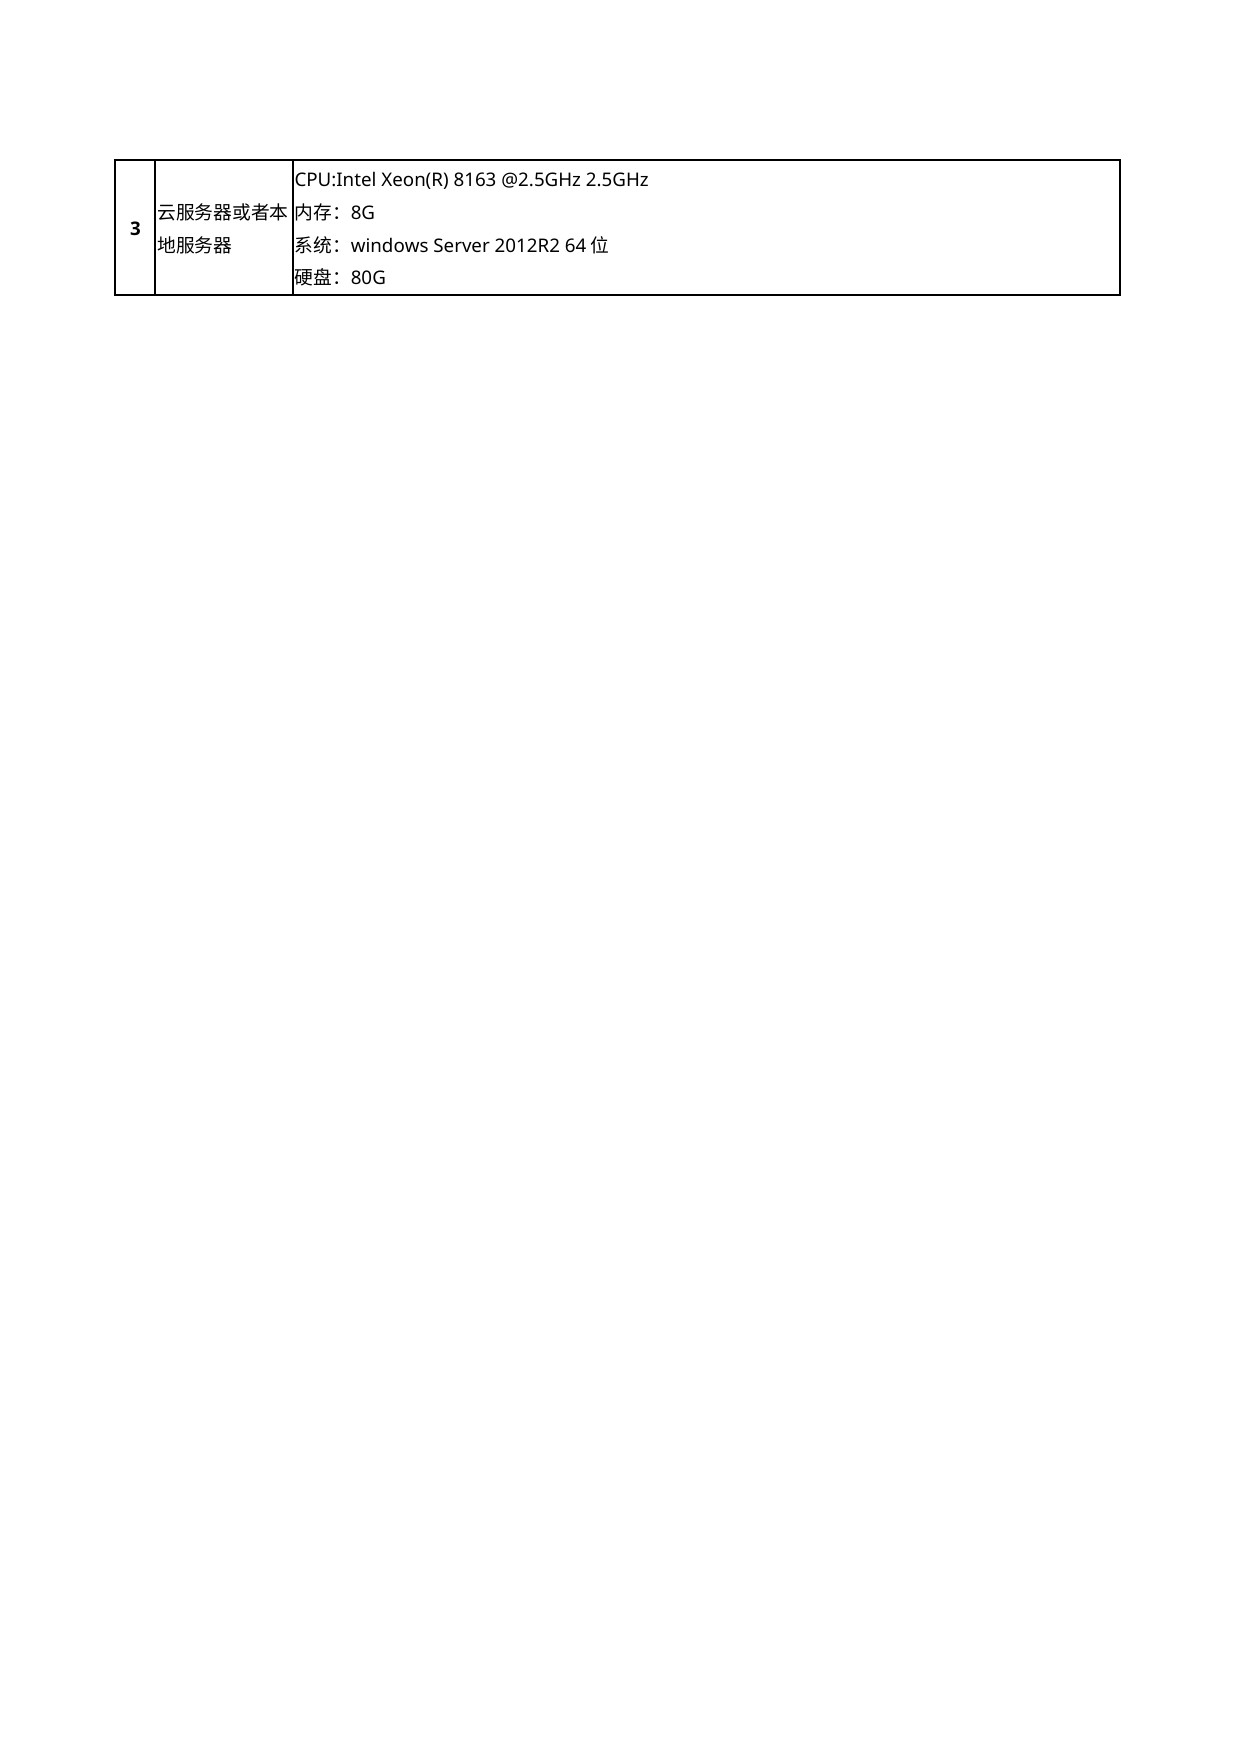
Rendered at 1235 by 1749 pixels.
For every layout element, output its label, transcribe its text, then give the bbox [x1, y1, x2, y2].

table_cell CPU:Intel Xeon(R) 8163 @2.5GHz 2.5GHz 内存：8G 系统：windows Server 2012R2 64位 硬盘：80G [294, 161, 1119, 294]
table_cell 3 [116, 161, 154, 294]
table_cell 云服务器或者本地服务器 [156, 161, 292, 294]
